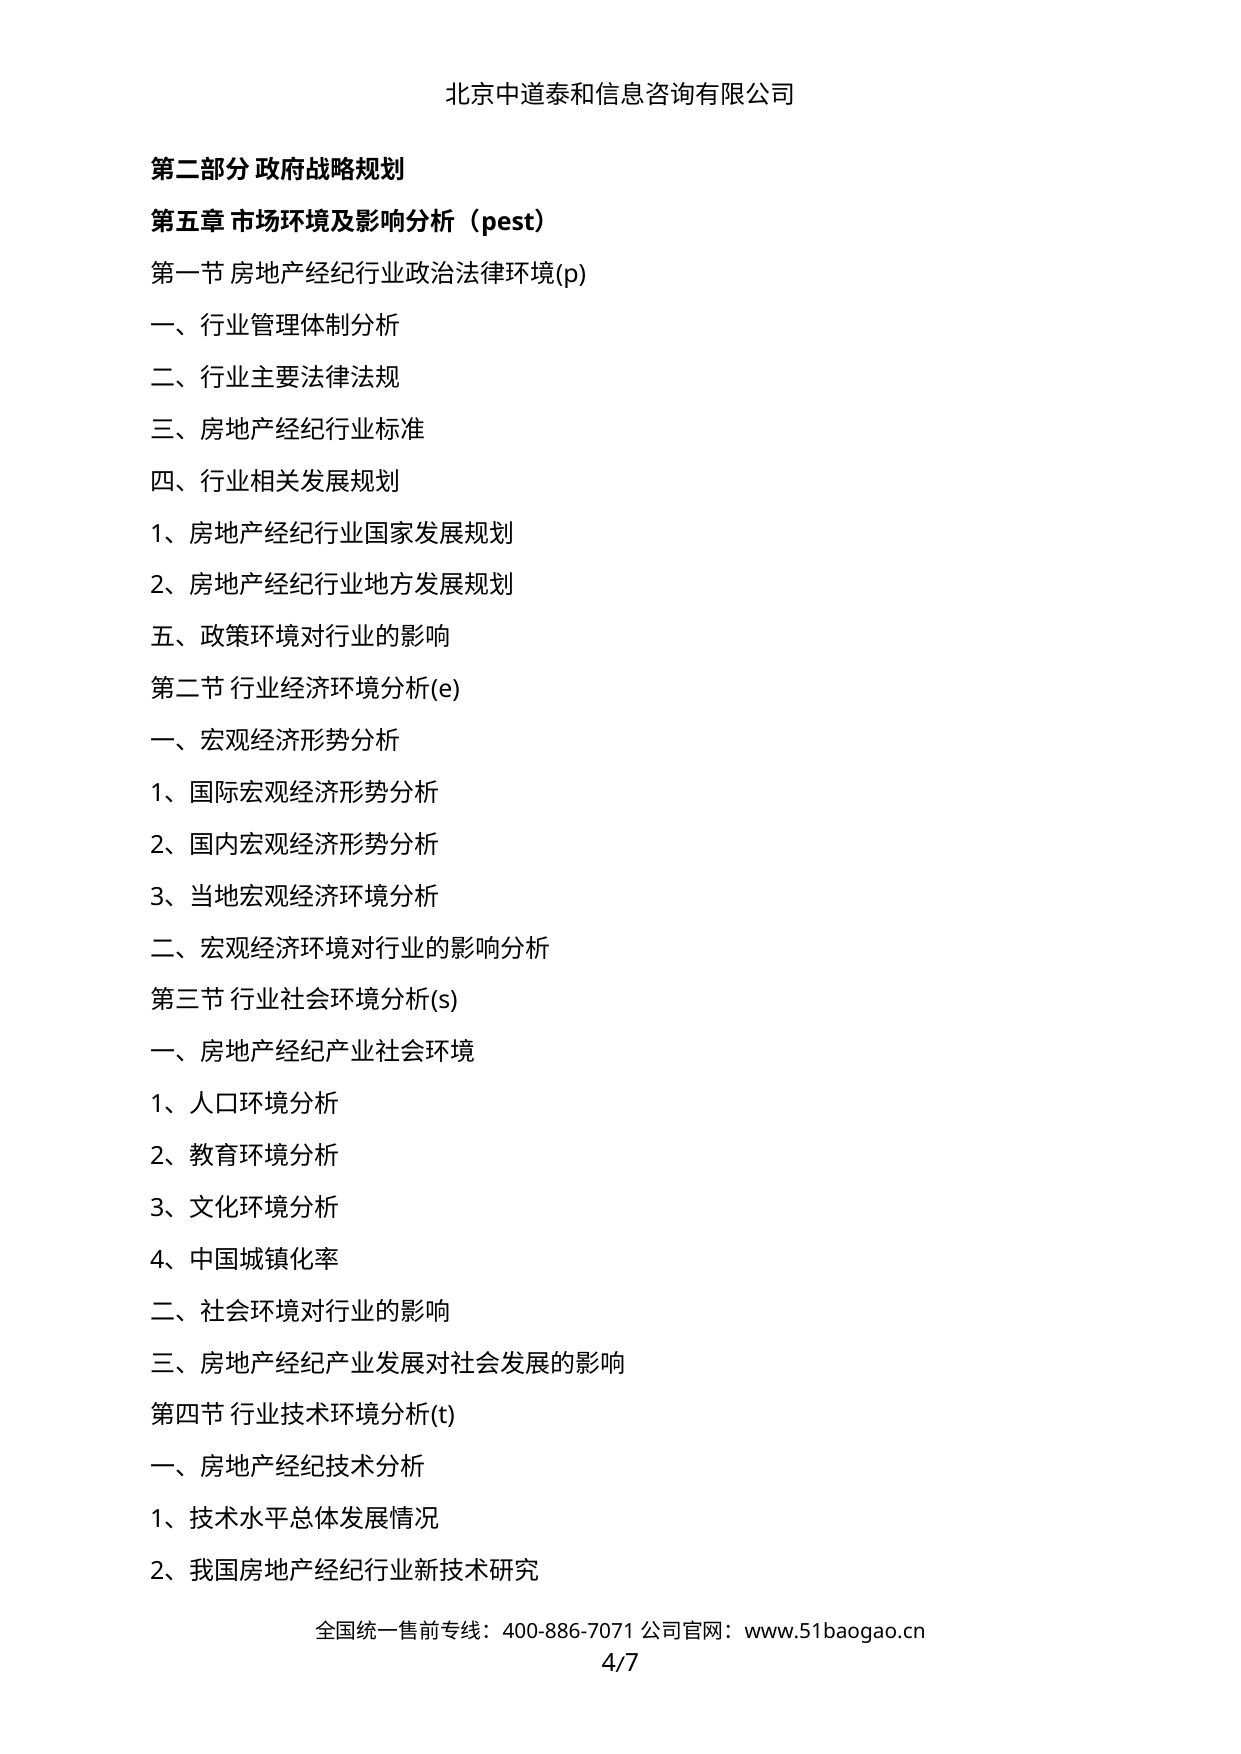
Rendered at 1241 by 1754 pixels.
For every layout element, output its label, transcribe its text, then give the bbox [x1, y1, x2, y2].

text 4、中国城镇化率 [150, 1239, 1090, 1276]
text 五、政策环境对行业的影响 [150, 617, 1090, 653]
text 1、国际宏观经济形势分析 [150, 772, 1090, 809]
text 一、宏观经济形势分析 [150, 721, 1090, 757]
text 四、行业相关发展规划 [150, 461, 1090, 497]
text 2、房地产经纪行业地方发展规划 [150, 565, 1090, 601]
text 3、文化环境分析 [150, 1187, 1090, 1224]
text 第一节 房地产经纪行业政治法律环境(p) [150, 254, 1090, 290]
text 第四节 行业技术环境分析(t) [150, 1395, 1090, 1431]
text 二、社会环境对行业的影响 [150, 1291, 1090, 1327]
text 第三节 行业社会环境分析(s) [150, 980, 1090, 1016]
text 1、房地产经纪行业国家发展规划 [150, 513, 1090, 549]
text 一、房地产经纪技术分析 [150, 1447, 1090, 1483]
text 第二部分 政府战略规划 [150, 150, 1090, 186]
text 1、技术水平总体发展情况 [150, 1499, 1090, 1535]
text 3、当地宏观经济环境分析 [150, 876, 1090, 912]
text 一、行业管理体制分析 [150, 306, 1090, 342]
text 2、教育环境分析 [150, 1136, 1090, 1172]
text 第五章 市场环境及影响分析（pest） [150, 202, 1090, 238]
text 一、房地产经纪产业社会环境 [150, 1032, 1090, 1068]
text 第二节 行业经济环境分析(e) [150, 669, 1090, 705]
text 1、人口环境分析 [150, 1084, 1090, 1120]
text 二、宏观经济环境对行业的影响分析 [150, 928, 1090, 964]
text 2、国内宏观经济形势分析 [150, 824, 1090, 861]
text 三、房地产经纪行业标准 [150, 409, 1090, 446]
text 三、房地产经纪产业发展对社会发展的影响 [150, 1343, 1090, 1379]
text 2、我国房地产经纪行业新技术研究 [150, 1551, 1090, 1587]
text 二、行业主要法律法规 [150, 357, 1090, 394]
